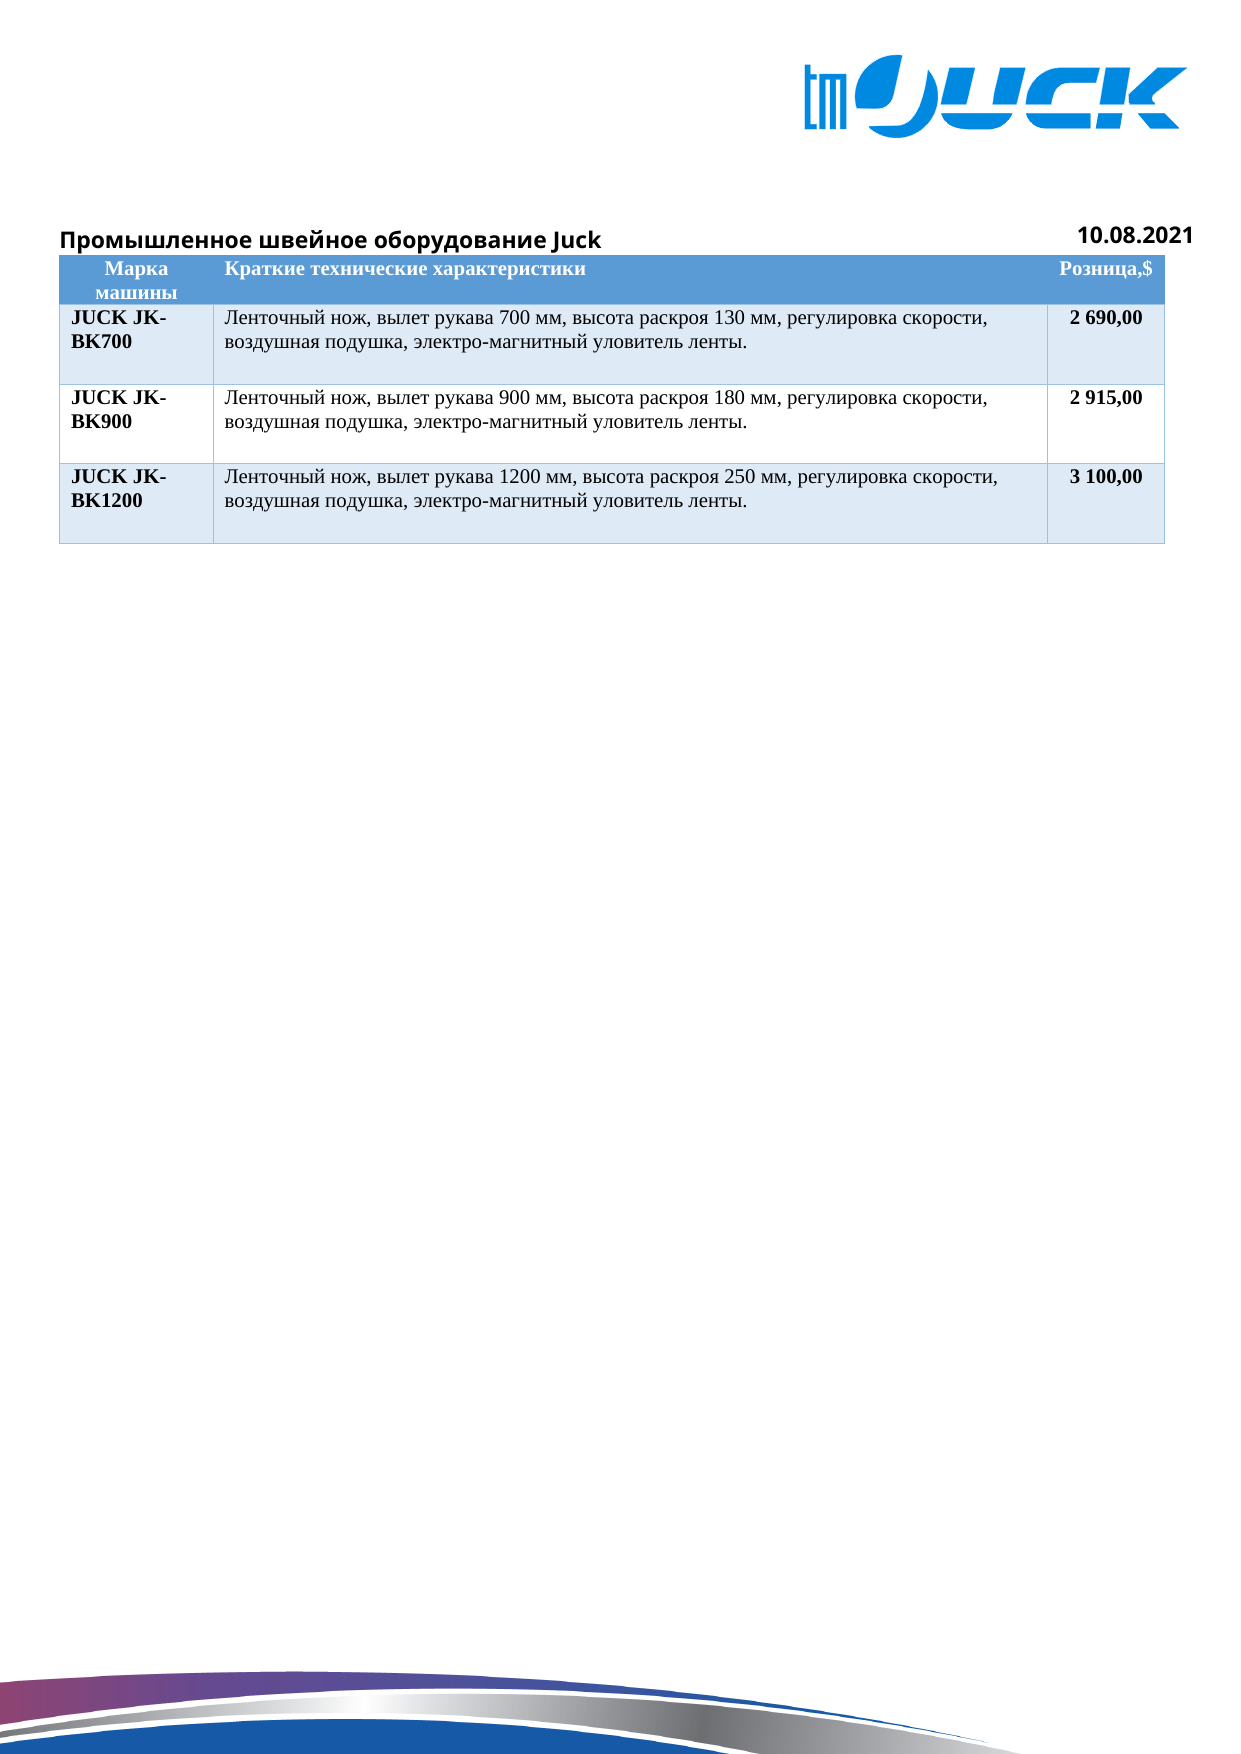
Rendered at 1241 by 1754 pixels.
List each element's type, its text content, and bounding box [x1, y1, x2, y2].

table_cell Ленточный нож, вылет рукава 900 мм, высота раскроя 180 мм, регулировка скорости, воздушная подушка, электро-магнитный уловитель ленты. [214, 385, 1047, 463]
table_header Марка машины [60, 256, 213, 304]
table_cell JUCK JK-BK700 [60, 305, 213, 384]
text Промышленное швейное оборудование Juck [59, 223, 1165, 255]
table_cell Ленточный нож, вылет рукава 700 мм, высота раскроя 130 мм, регулировка скорости, воздушная подушка, электро-магнитный уловитель ленты. [214, 305, 1047, 384]
table_cell 3 100,00 [1048, 464, 1164, 543]
picture [795, 50, 1193, 142]
table_header Краткие технические характеристики [214, 256, 1047, 304]
table_cell 2 915,00 [1048, 385, 1164, 463]
table_cell JUCK JK-BK900 [60, 385, 213, 463]
table_cell Ленточный нож, вылет рукава 1200 мм, высота раскроя 250 мм, регулировка скорости, воздушная подушка, электро-магнитный уловитель ленты. [214, 464, 1047, 543]
table_cell JUCK JK-BK1200 [60, 464, 213, 543]
table_cell 2 690,00 [1048, 305, 1164, 384]
table_header Розница,$ [1048, 256, 1164, 304]
picture [0, 1671, 1217, 1754]
